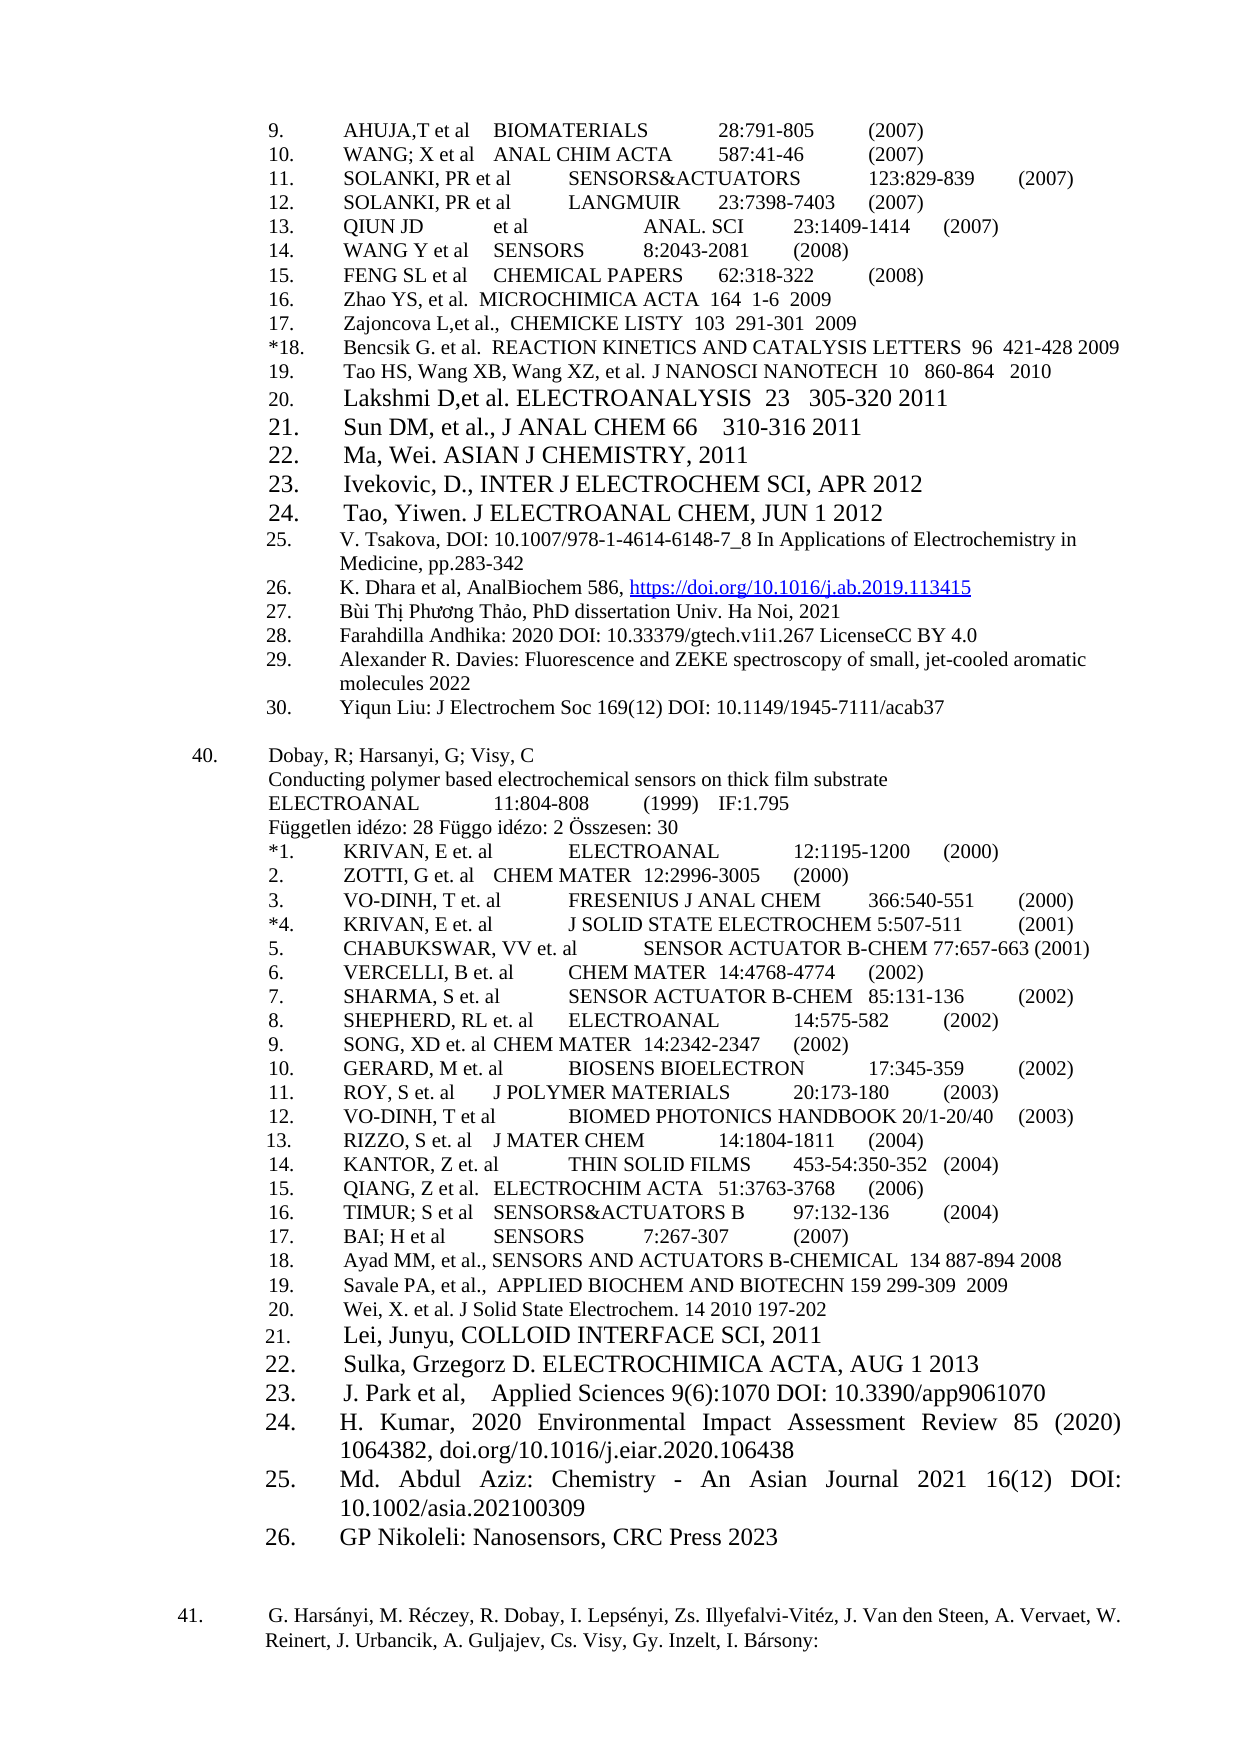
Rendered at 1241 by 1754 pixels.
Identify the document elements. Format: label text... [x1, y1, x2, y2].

text 21. Lei, Junyu, COLLOID INTERFACE SCI, 2011 [177, 1321, 1122, 1349]
text 26. K. Dhara et al, AnalBiochem 586, https://doi.org/10.1016/j.ab.2019.113415 [266, 575, 1122, 599]
text 41. G. Harsányi, M. Réczey, R. Dobay, I. Lepsényi, Zs. Illyefalvi-Vitéz, J. Van den Steen, A. Vervaet, W. Reinert, J. Urbancik, A. Guljajev, Cs. Visy, Gy. Inzelt, I. Bársony: [177, 1603, 1122, 1652]
text 14. KANTOR, Z et. al THIN SOLID FILMS 453-54:350-352 (2004) [118, 1152, 1122, 1176]
text 22. Ma, Wei. ASIAN J CHEMISTRY, 2011 [118, 440, 1122, 469]
text 9. SONG, XD et. al CHEM MATER 14:2342-2347 (2002) [118, 1032, 1122, 1056]
text 23. J. Park et al, Applied Sciences 9(6):1070 DOI: 10.3390/app9061070 [177, 1378, 1122, 1407]
text 9. AHUJA,T et al BIOMATERIALS 28:791-805 (2007) [118, 118, 1122, 142]
text *18. Bencsik G. et al. REACTION KINETICS AND CATALYSIS LETTERS 96 421-428 2009 [118, 335, 1122, 359]
text 26. GP Nikoleli: Nanosensors, CRC Press 2023 [265, 1522, 1122, 1551]
text 30. Yiqun Liu: J Electrochem Soc 169(12) DOI: 10.1149/1945-7111/acab37 [266, 695, 1122, 719]
text 25. V. Tsakova, DOI: 10.1007/978-1-4614-6148-7_8 In Applications of Electrochemistry in Medicine, pp.283-342 [266, 527, 1122, 575]
text 10. WANG; X et al ANAL CHIM ACTA 587:41-46 (2007) [118, 142, 1122, 166]
text 12. SOLANKI, PR et al LANGMUIR 23:7398-7403 (2007) [118, 190, 1122, 214]
text 2. ZOTTI, G et. al CHEM MATER 12:2996-3005 (2000) [118, 863, 1122, 887]
text 21. Sun DM, et al., J ANAL CHEM 66 310-316 2011 [118, 412, 1122, 440]
text 25. Md. Abdul Aziz: Chemistry - An Asian Journal 2021 16(12) DOI: 10.1002/asia.202100309 [265, 1464, 1122, 1522]
text 11. ROY, S et. al J POLYMER MATERIALS 20:173-180 (2003) [118, 1080, 1122, 1104]
text 3. VO-DINH, T et. al FRESENIUS J ANAL CHEM 366:540-551 (2000) [118, 887, 1122, 912]
text 22. Sulka, Grzegorz D. ELECTROCHIMICA ACTA, AUG 1 2013 [177, 1349, 1122, 1378]
text 15. QIANG, Z et al. ELECTROCHIM ACTA 51:3763-3768 (2006) [118, 1176, 1122, 1200]
text *4. KRIVAN, E et. al J SOLID STATE ELECTROCHEM 5:507-511 (2001) [118, 912, 1122, 936]
text 20. Wei, X. et al. J Solid State Electrochem. 14 2010 197-202 [118, 1297, 1122, 1321]
text 24. H. Kumar, 2020 Environmental Impact Assessment Review 85 (2020) 1064382, doi.org/10.1016/j.eiar.2020.106438 [265, 1407, 1122, 1464]
text 6. VERCELLI, B et. al CHEM MATER 14:4768-4774 (2002) [118, 960, 1122, 984]
text 17. BAI; H et al SENSORS 7:267-307 (2007) [118, 1224, 1122, 1248]
text 28. Farahdilla Andhika: 2020 DOI: 10.33379/gtech.v1i1.267 LicenseCC BY 4.0 [266, 623, 1122, 647]
text *1. KRIVAN, E et. al ELECTROANAL 12:1195-1200 (2000) [118, 839, 1122, 863]
text Conducting polymer based electrochemical sensors on thick film substrate [118, 767, 1122, 791]
text 13. QIUN JD et al ANAL. SCI 23:1409-1414 (2007) [118, 214, 1122, 238]
text 8. SHEPHERD, RL et. al ELECTROANAL 14:575-582 (2002) [118, 1008, 1122, 1032]
text 23. Ivekovic, D., INTER J ELECTROCHEM SCI, APR 2012 [118, 469, 1122, 498]
text Független idézo: 28 Függo idézo: 2 Összesen: 30 [118, 815, 1122, 839]
text 17. Zajoncova L,et al., CHEMICKE LISTY 103 291-301 2009 [118, 311, 1122, 335]
text 19. Savale PA, et al., APPLIED BIOCHEM AND BIOTECHN 159 299-309 2009 [118, 1272, 1122, 1297]
text 12. VO-DINH, T et al BIOMED PHOTONICS HANDBOOK 20/1-20/40 (2003) [118, 1104, 1122, 1128]
text 29. Alexander R. Davies: Fluorescence and ZEKE spectroscopy of small, jet-cooled aromatic molecules 2022 [266, 647, 1122, 695]
text 5. CHABUKSWAR, VV et. al SENSOR ACTUATOR B-CHEM 77:657-663 (2001) [118, 936, 1122, 960]
text 40. Dobay, R; Harsanyi, G; Visy, C [118, 743, 1122, 767]
text 15. FENG SL et al CHEMICAL PAPERS 62:318-322 (2008) [118, 262, 1122, 287]
text 24. Tao, Yiwen. J ELECTROANAL CHEM, JUN 1 2012 [118, 498, 1122, 527]
text 10. GERARD, M et. al BIOSENS BIOELECTRON 17:345-359 (2002) [118, 1056, 1122, 1080]
text 7. SHARMA, S et. al SENSOR ACTUATOR B-CHEM 85:131-136 (2002) [118, 984, 1122, 1008]
text 13. RIZZO, S et. al J MATER CHEM 14:1804-1811 (2004) [192, 1128, 1122, 1152]
text 27. Bùi Thị Phương Thảo, PhD dissertation Univ. Ha Noi, 2021 [266, 599, 1122, 623]
text 16. TIMUR; S et al SENSORS&ACTUATORS B 97:132-136 (2004) [118, 1200, 1122, 1224]
text 19. Tao HS, Wang XB, Wang XZ, et al. J NANOSCI NANOTECH 10 860-864 2010 [118, 359, 1122, 383]
text ELECTROANAL 11:804-808 (1999) IF:1.795 [118, 791, 1122, 815]
text 11. SOLANKI, PR et al SENSORS&ACTUATORS 123:829-839 (2007) [118, 166, 1122, 190]
text 14. WANG Y et al SENSORS 8:2043-2081 (2008) [118, 238, 1122, 262]
text 20. Lakshmi D,et al. ELECTROANALYSIS 23 305-320 2011 [118, 383, 1122, 412]
text 18. Ayad MM, et al., SENSORS AND ACTUATORS B-CHEMICAL 134 887-894 2008 [118, 1248, 1122, 1272]
text 16. Zhao YS, et al. MICROCHIMICA ACTA 164 1-6 2009 [118, 287, 1122, 311]
